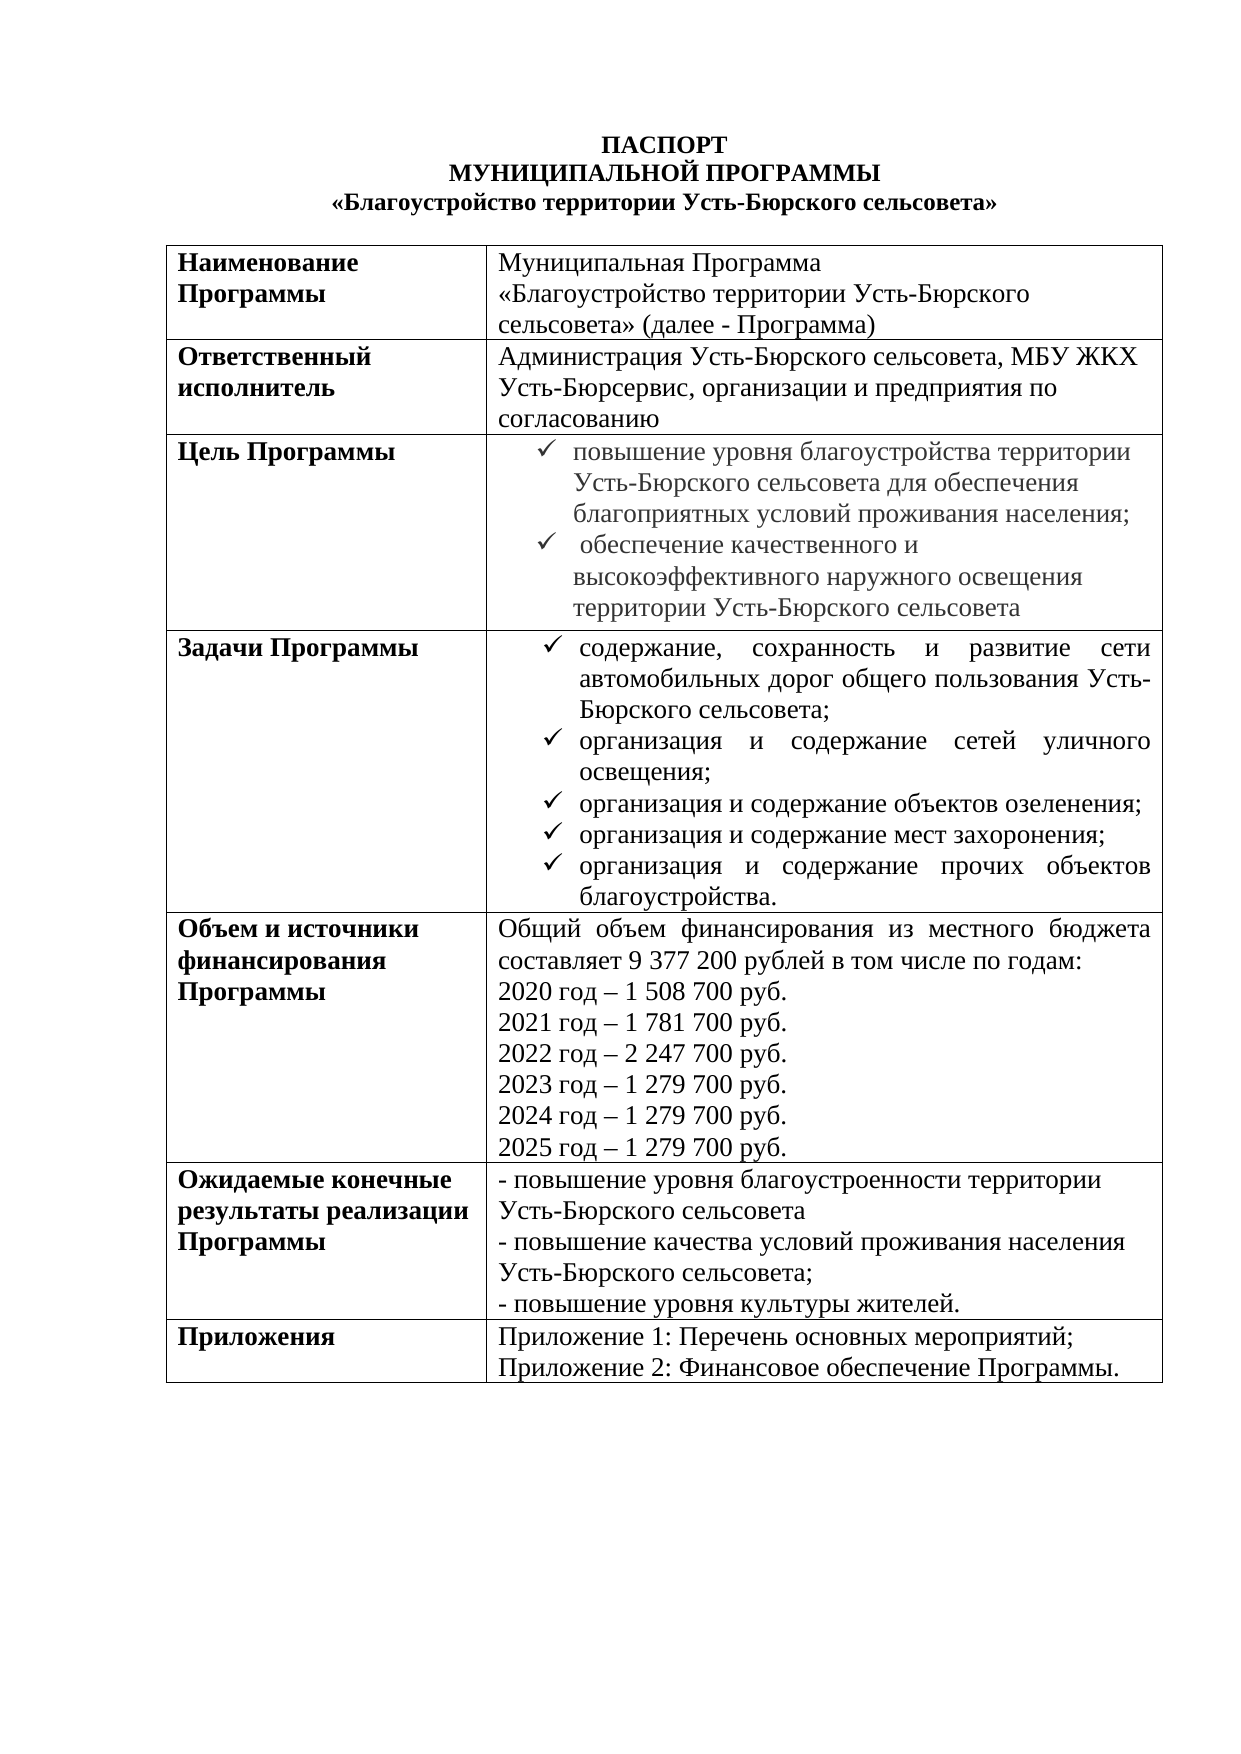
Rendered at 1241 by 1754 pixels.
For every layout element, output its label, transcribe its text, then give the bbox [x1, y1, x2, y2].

table_cell Приложение 1: Перечень основных мероприятий; Приложение 2: Финансовое обеспечение Программы. [487, 1320, 1162, 1382]
table_cell Администрация Усть-Бюрского сельсовета, МБУ ЖКХ Усть-Бюрсервис, организации и предприятия по согласованию [487, 340, 1162, 434]
table_header Муниципальная Программа «Благоустройство территории Усть-Бюрского сельсовета» (далее - Программа) [487, 246, 1162, 339]
table_cell Цель Программы [167, 435, 486, 630]
text ПАСПОРТ [177, 130, 1152, 158]
text МУНИЦИПАЛЬНОЙ ПРОГРАММЫ [177, 158, 1152, 187]
table_cell Объем и источники финансирования Программы [167, 913, 486, 1162]
text «Благоустройство территории Усть-Бюрского сельсовета» [177, 187, 1152, 216]
table_cell - повышение уровня благоустроенности территории Усть-Бюрского сельсовета - повышение качества условий проживания населения Усть-Бюрского сельсовета; - повышение уровня культуры жителей. [487, 1163, 1162, 1318]
table_header Наименование Программы [167, 246, 486, 339]
table_cell повышение уровня благоустройства территории Усть-Бюрского сельсовета для обеспечения благоприятных условий проживания населения; обеспечение качественного и высокоэффективного наружного освещения территории Усть-Бюрского сельсовета [487, 435, 1162, 630]
table_cell содержание, сохранность и развитие сети автомобильных дорог общего пользования Усть-Бюрского сельсовета; организация и содержание сетей уличного освещения; организация и содержание объектов озеленения; организация и содержание мест захоронения; организация и содержание прочих объектов благоустройства. [487, 631, 1162, 912]
table_cell Ожидаемые конечные результаты реализации Программы [167, 1163, 486, 1318]
table_cell Задачи Программы [167, 631, 486, 912]
table_cell Общий объем финансирования из местного бюджета составляет 9 377 200 рублей в том числе по годам: 2020 год – 1 508 700 руб. 2021 год – 1 781 700 руб. 2022 год – 2 247 700 руб. 2023 год – 1 279 700 руб. 2024 год – 1 279 700 руб. 2025 год – 1 279 700 руб. [487, 913, 1162, 1162]
table_cell Ответственный исполнитель [167, 340, 486, 434]
table_cell Приложения [167, 1320, 486, 1382]
